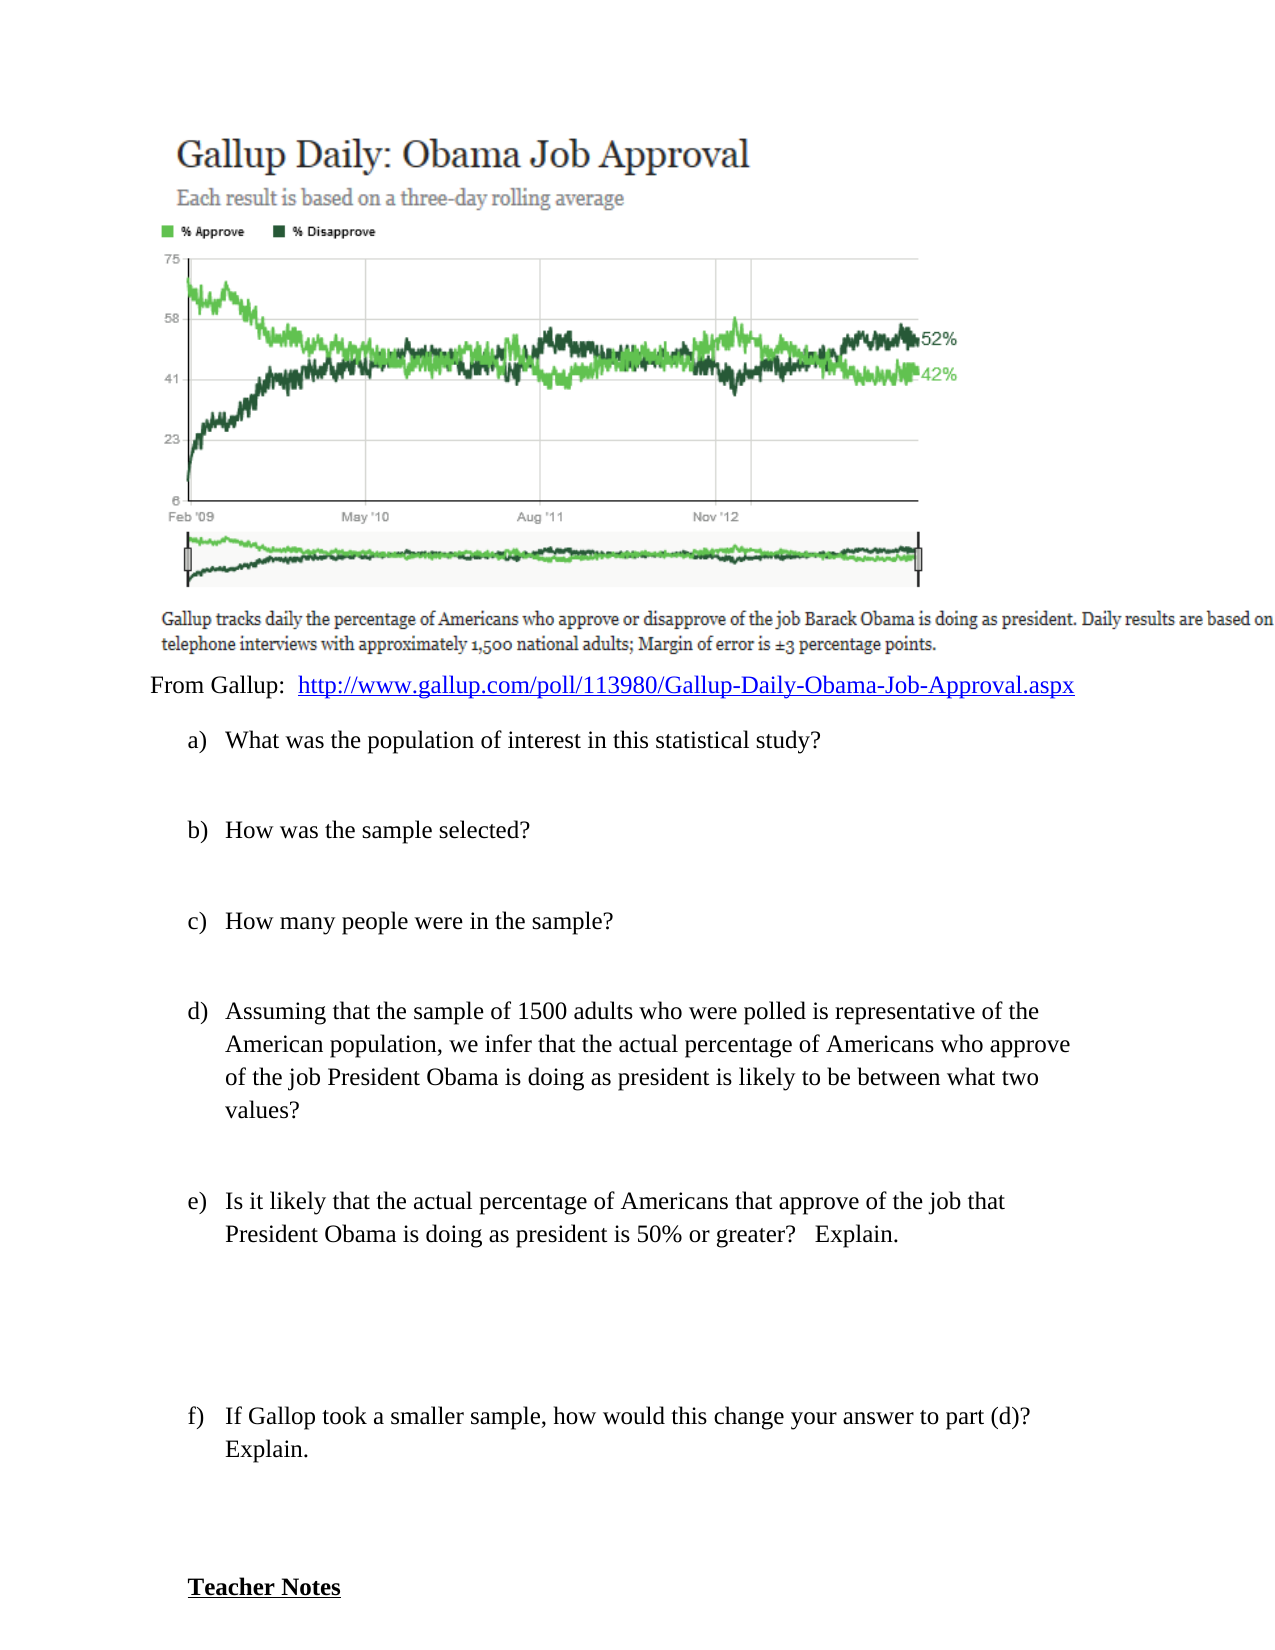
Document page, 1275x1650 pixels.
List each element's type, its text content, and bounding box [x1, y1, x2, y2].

text From Gallup: http://www.gallup.com/poll/113980/Gallup-Daily-Obama-Job-Approval.aspx [150, 670, 1125, 698]
text Teacher Notes [187, 1572, 1069, 1601]
list How was the sample selected? [187, 815, 1125, 844]
list Is it likely that the actual percentage of Americans that approve of the job that President Obama is doing as president is 50% or greater? Explain. [187, 1186, 1078, 1248]
list If Gallop took a smaller sample, how would this change your answer to part (d)? Explain. [187, 1401, 1125, 1463]
list How many people were in the sample? [187, 906, 1125, 935]
list Assuming that the sample of 1500 adults who were polled is representative of the American population, we infer that the actual percentage of Americans who approve of the job President Obama is doing as president is likely to be between what two values? [187, 996, 1078, 1124]
picture [150, 131, 1275, 670]
list What was the population of interest in this statistical study? [187, 725, 1125, 754]
